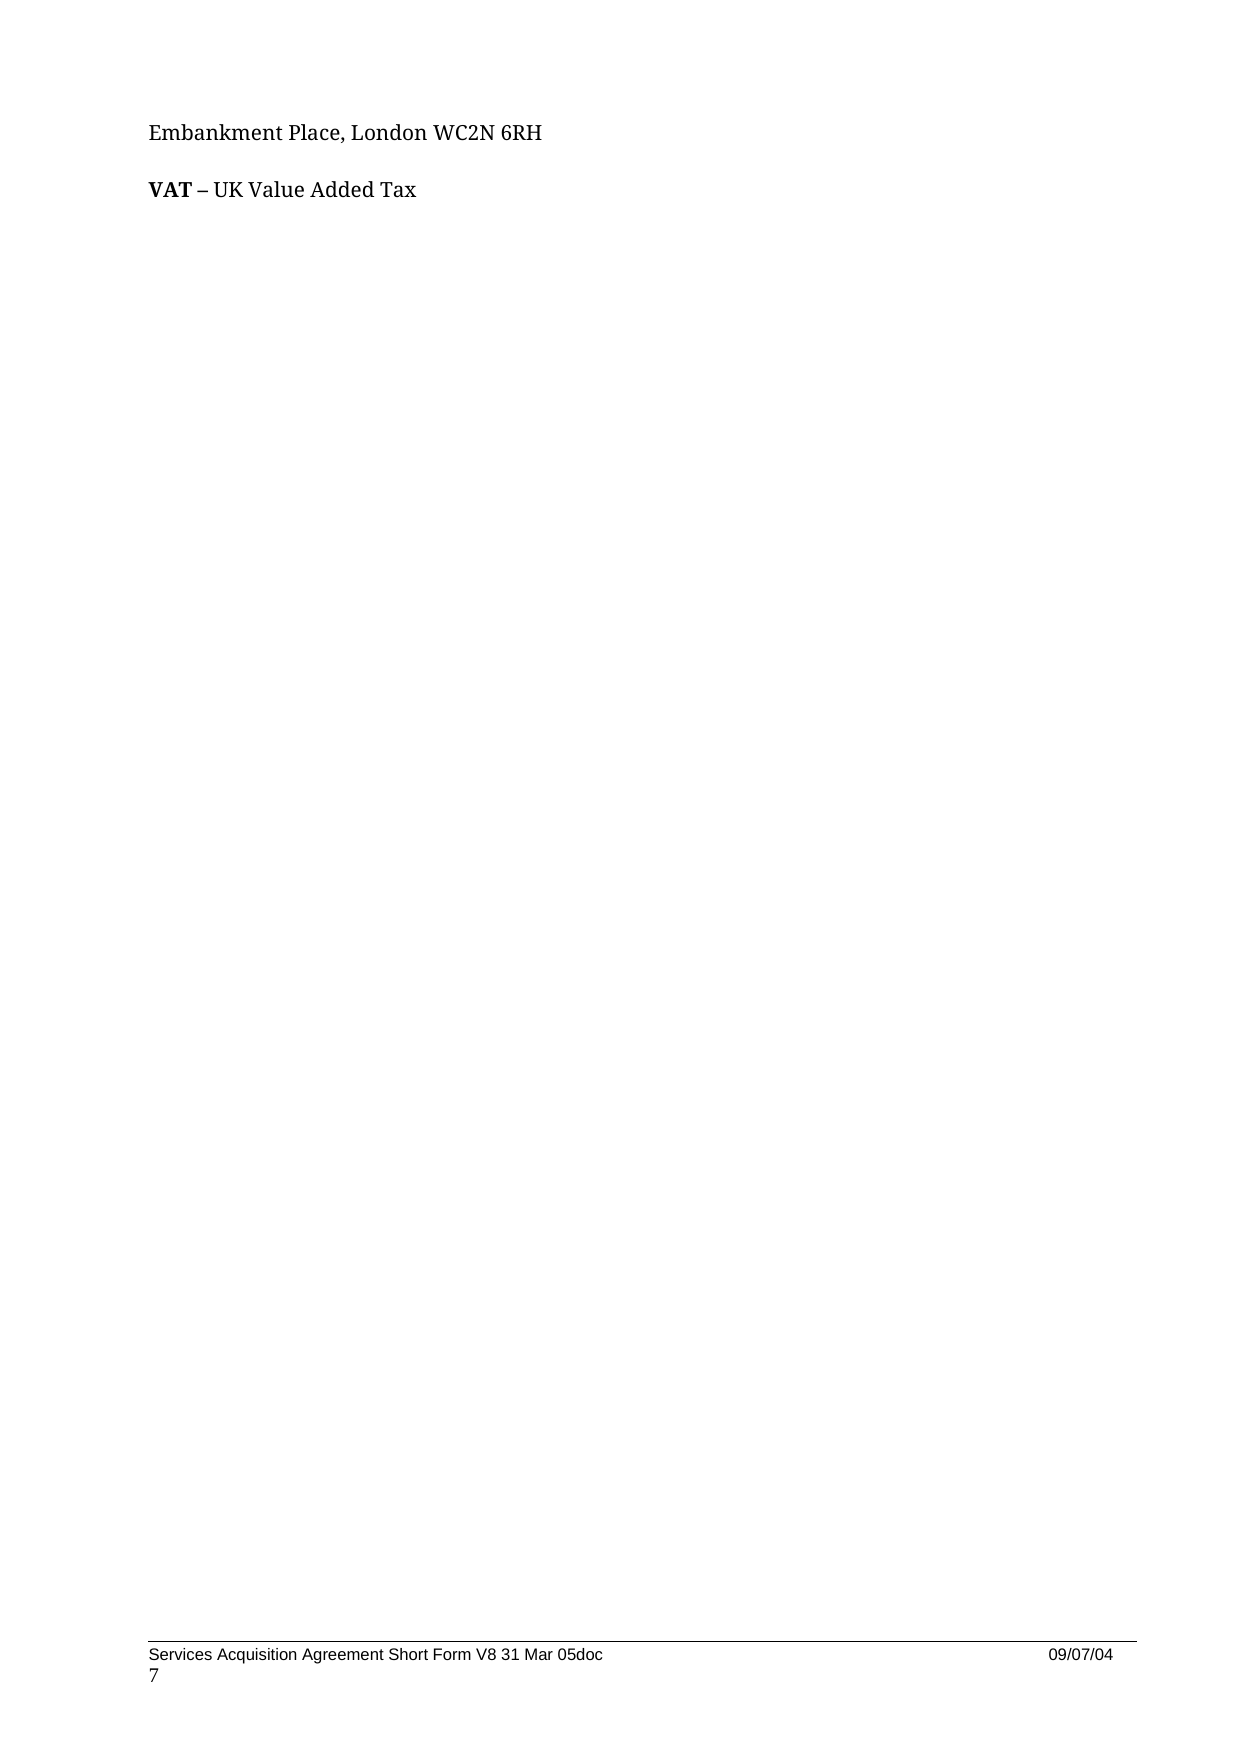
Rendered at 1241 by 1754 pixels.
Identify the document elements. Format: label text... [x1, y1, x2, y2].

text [148, 118, 1137, 147]
text VAT – UK Value Added Tax [148, 175, 1137, 203]
